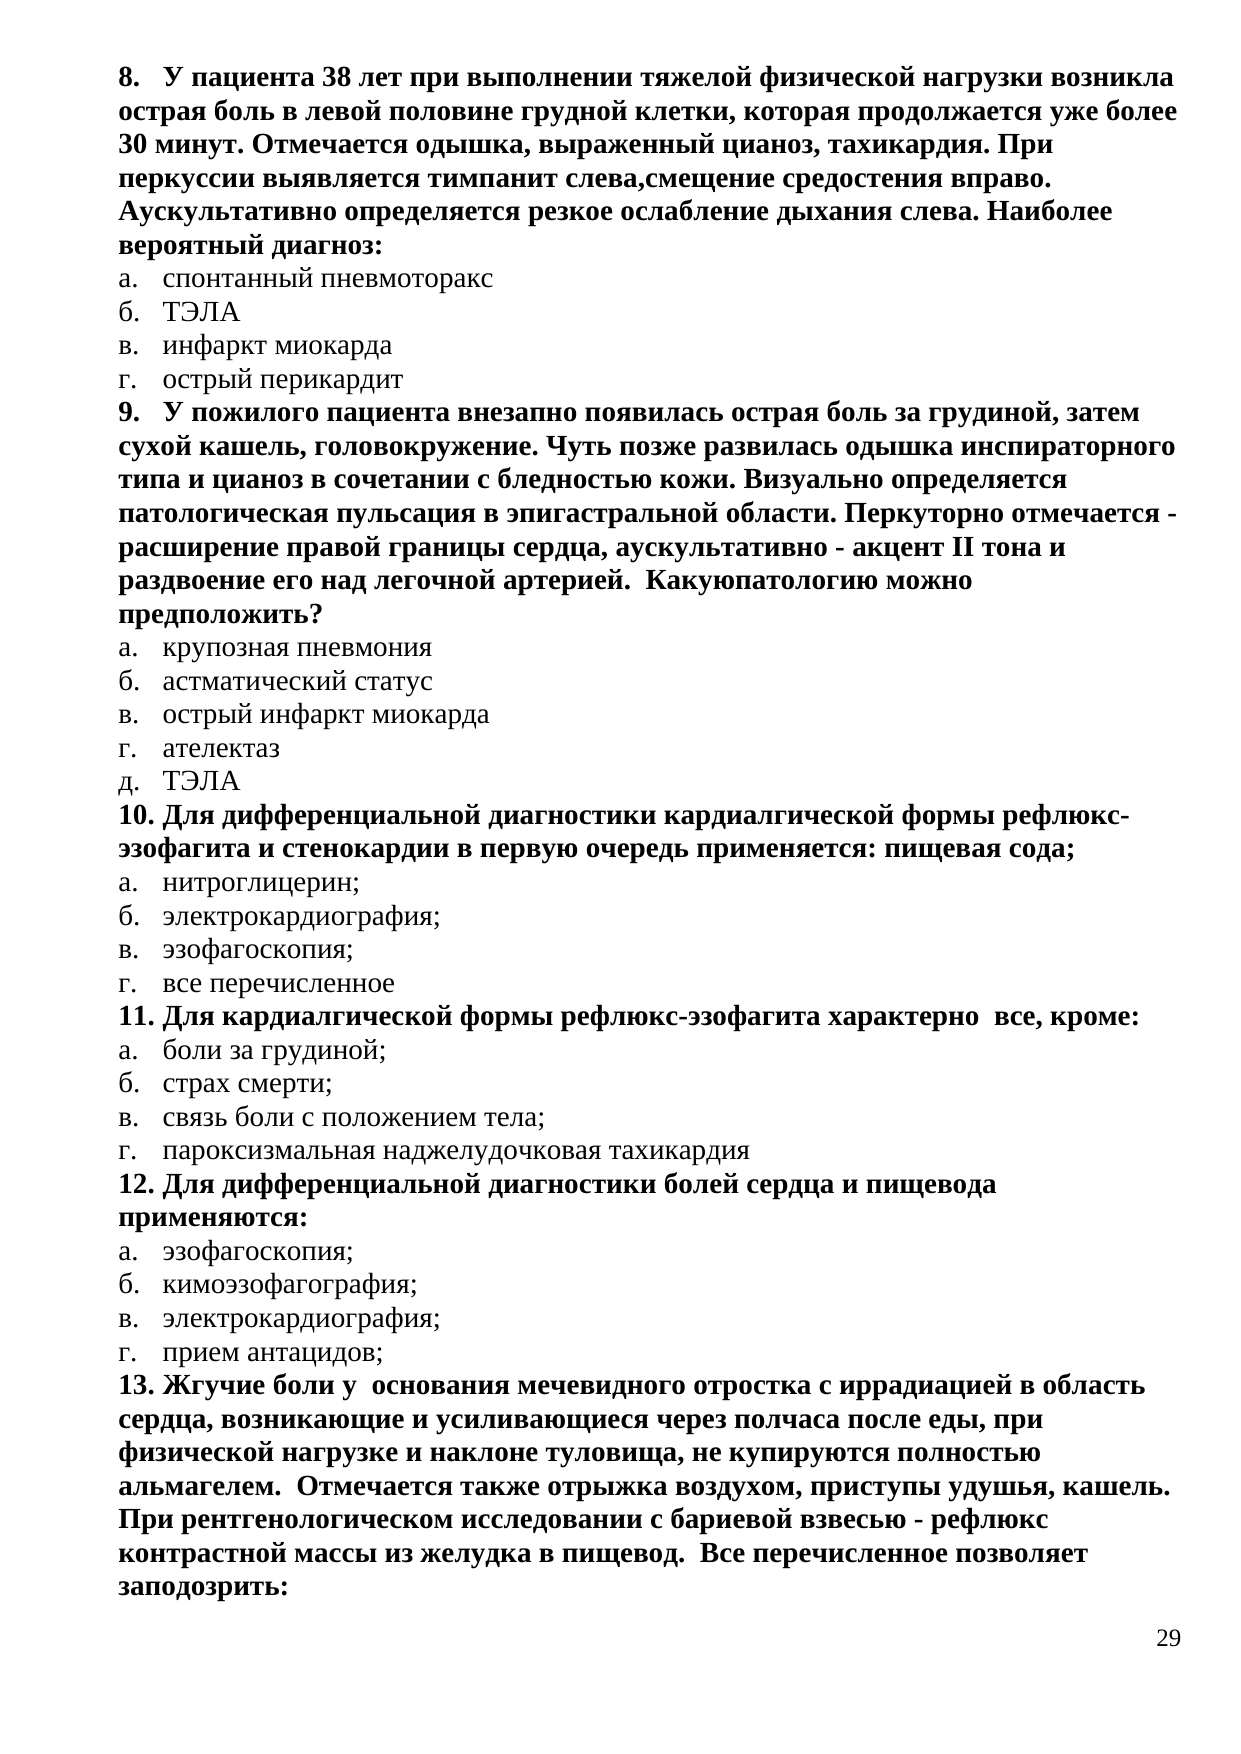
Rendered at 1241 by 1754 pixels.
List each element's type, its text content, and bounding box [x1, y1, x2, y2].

list ТЭЛА [118, 294, 1181, 327]
list эзофагоскопия; [118, 1233, 1181, 1267]
list страх смерти; [118, 1065, 1181, 1099]
list У пациента 38 лет при выполнении тяжелой физической нагрузки возникла острая боль в левой половине грудной клетки, которая продолжается уже более 30 минут. Отмечается одышка, выраженный цианоз, тахикардия. При перкуссии выявляется тимпанит слева,смещение средостения вправо. Аускультативно определяется резкое ослабление дыхания слева. Наиболее вероятный диагноз: [118, 59, 1181, 260]
list ТЭЛА [118, 763, 1181, 797]
list спонтанный пневмоторакс [118, 260, 1181, 294]
list боли за грудиной; [118, 1032, 1181, 1065]
list эзофагоскопия; [118, 931, 1181, 965]
list Для кардиалгической формы рефлюкс-эзофагита характерно все, кроме: [118, 998, 1181, 1032]
list прием антацидов; [118, 1334, 1181, 1367]
list острый инфаркт миокарда [118, 696, 1181, 730]
list У пожилого пациента внезапно появилась острая боль за грудиной, затем сухой кашель, головокружение. Чуть позже развилась одышка инспираторного типа и цианоз в сочетании с бледностью кожи. Визуально определяется патологическая пульсация в эпигастральной области. Перкуторно отмечается - расширение правой границы сердца, аускультативно - акцент II тона и раздвоение его над легочной артерией. Какуюпатологию можно предположить? [118, 394, 1181, 629]
list инфаркт миокарда [118, 327, 1181, 361]
list ателектаз [118, 730, 1181, 763]
list астматический статус [118, 663, 1181, 696]
list Жгучие боли у основания мечевидного отростка с иррадиацией в область сердца, возникающие и усиливающиеся через полчаса после еды, при физической нагрузке и наклоне туловища, не купируются полностью альмагелем. Отмечается также отрыжка воздухом, приступы удушья, кашель. При рентгенологическом исследовании с бариевой взвесью - рефлюкс контрастной массы из желудка в пищевод. Все перечисленное позволяет заподозрить: [118, 1367, 1181, 1602]
list Для дифференциальной диагностики кардиалгической формы рефлюкс-эзофагита и стенокардии в первую очередь применяется: пищевая сода; [118, 797, 1181, 864]
list острый перикардит [118, 361, 1181, 394]
list нитроглицерин; [118, 864, 1181, 898]
list электрокардиография; [118, 1300, 1181, 1334]
list кимоэзофагография; [118, 1267, 1181, 1300]
list крупозная пневмония [118, 629, 1181, 663]
list связь боли с положением тела; [118, 1099, 1181, 1132]
list все перечисленное [118, 965, 1181, 998]
list электрокардиография; [118, 898, 1181, 931]
list Для дифференциальной диагностики болей сердца и пищевода применяются: [118, 1166, 1181, 1233]
list пароксизмальная наджелудочковая тахикардия [118, 1132, 1181, 1166]
